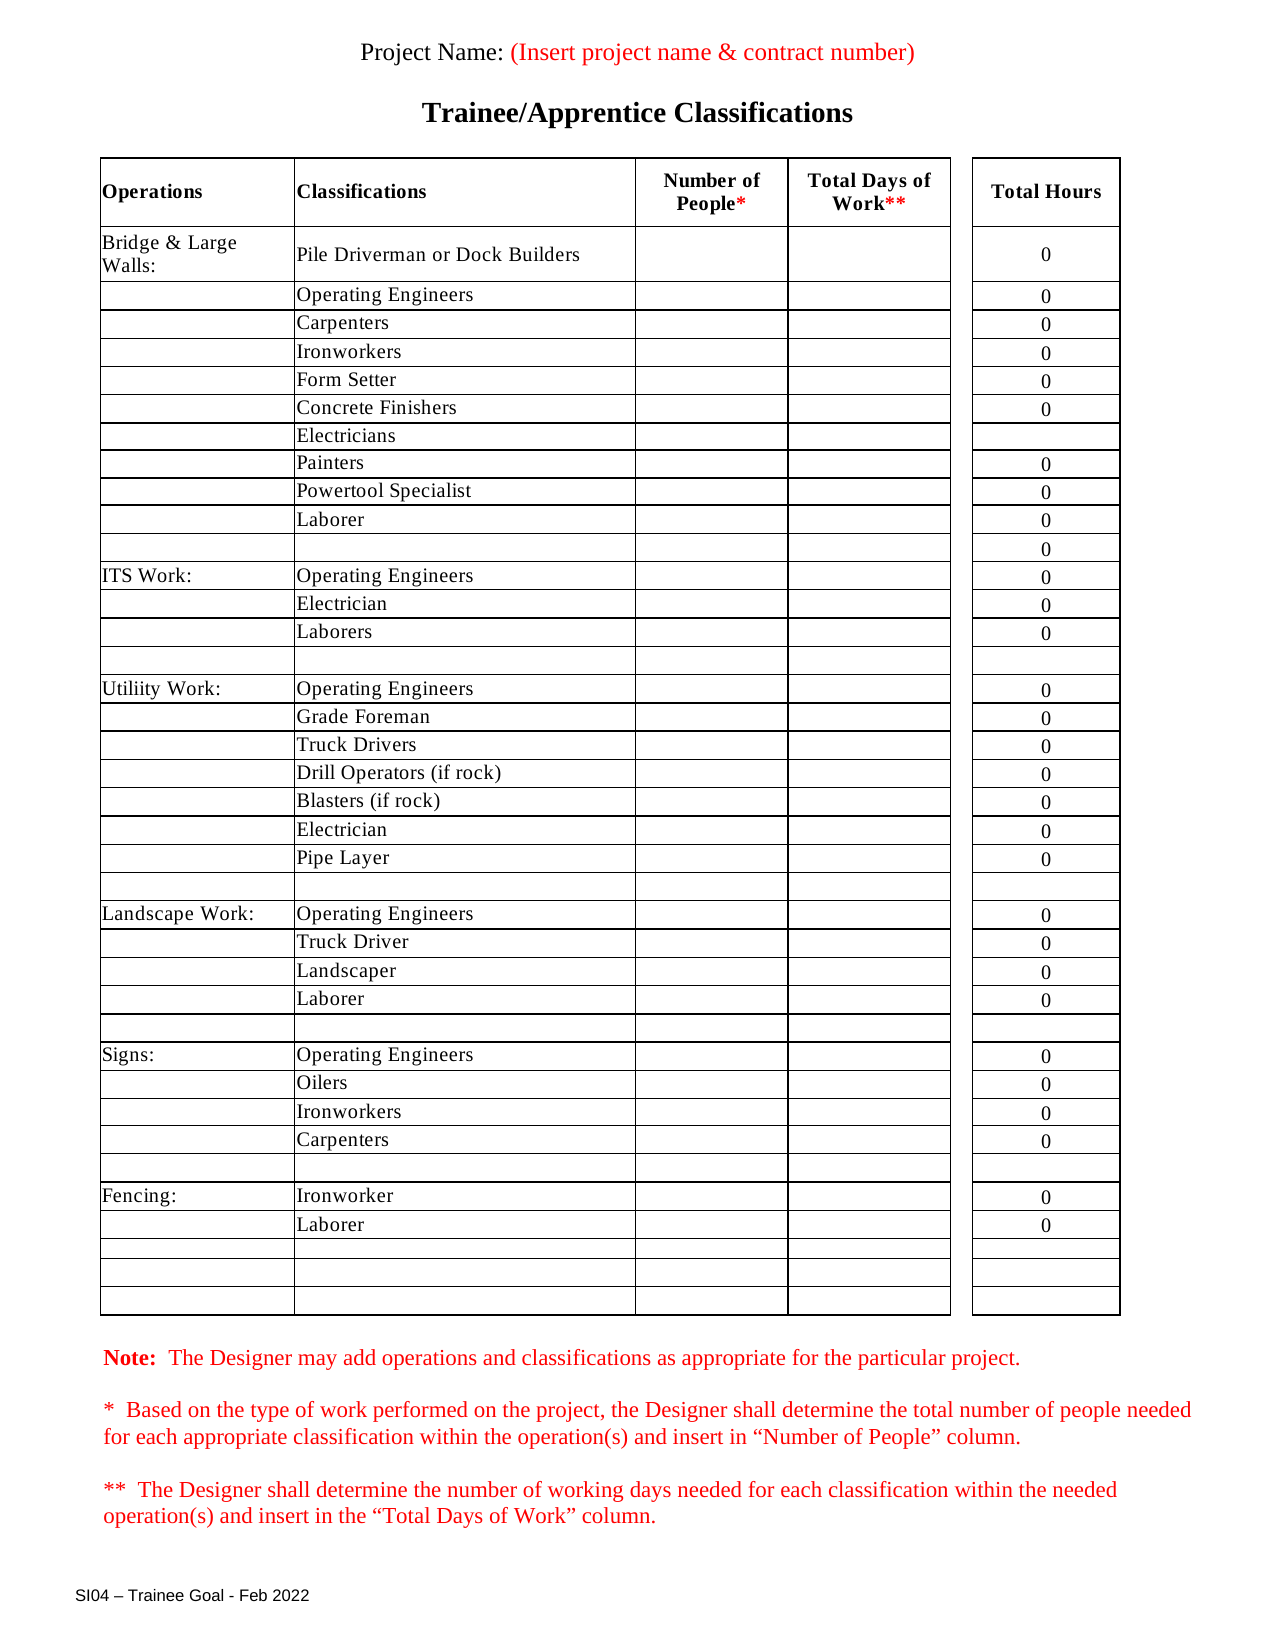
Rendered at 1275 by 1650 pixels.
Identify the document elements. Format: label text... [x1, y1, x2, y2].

text Project Name: (Insert project name & contract number) [75, 37, 1200, 66]
text Note: The Designer may add operations and classifications as appropriate for the particular project. [103, 1344, 1219, 1370]
text Trainee/Apprentice Classifications [75, 95, 1200, 128]
text * Based on the type of work performed on the project, the Designer shall determine the total number of people needed for each appropriate classification within the operation(s) and insert in “Number of People” column. [103, 1397, 1219, 1449]
text ** The Designer shall determine the number of working days needed for each classification within the needed operation(s) and insert in the “Total Days of Work” column. [103, 1476, 1219, 1528]
